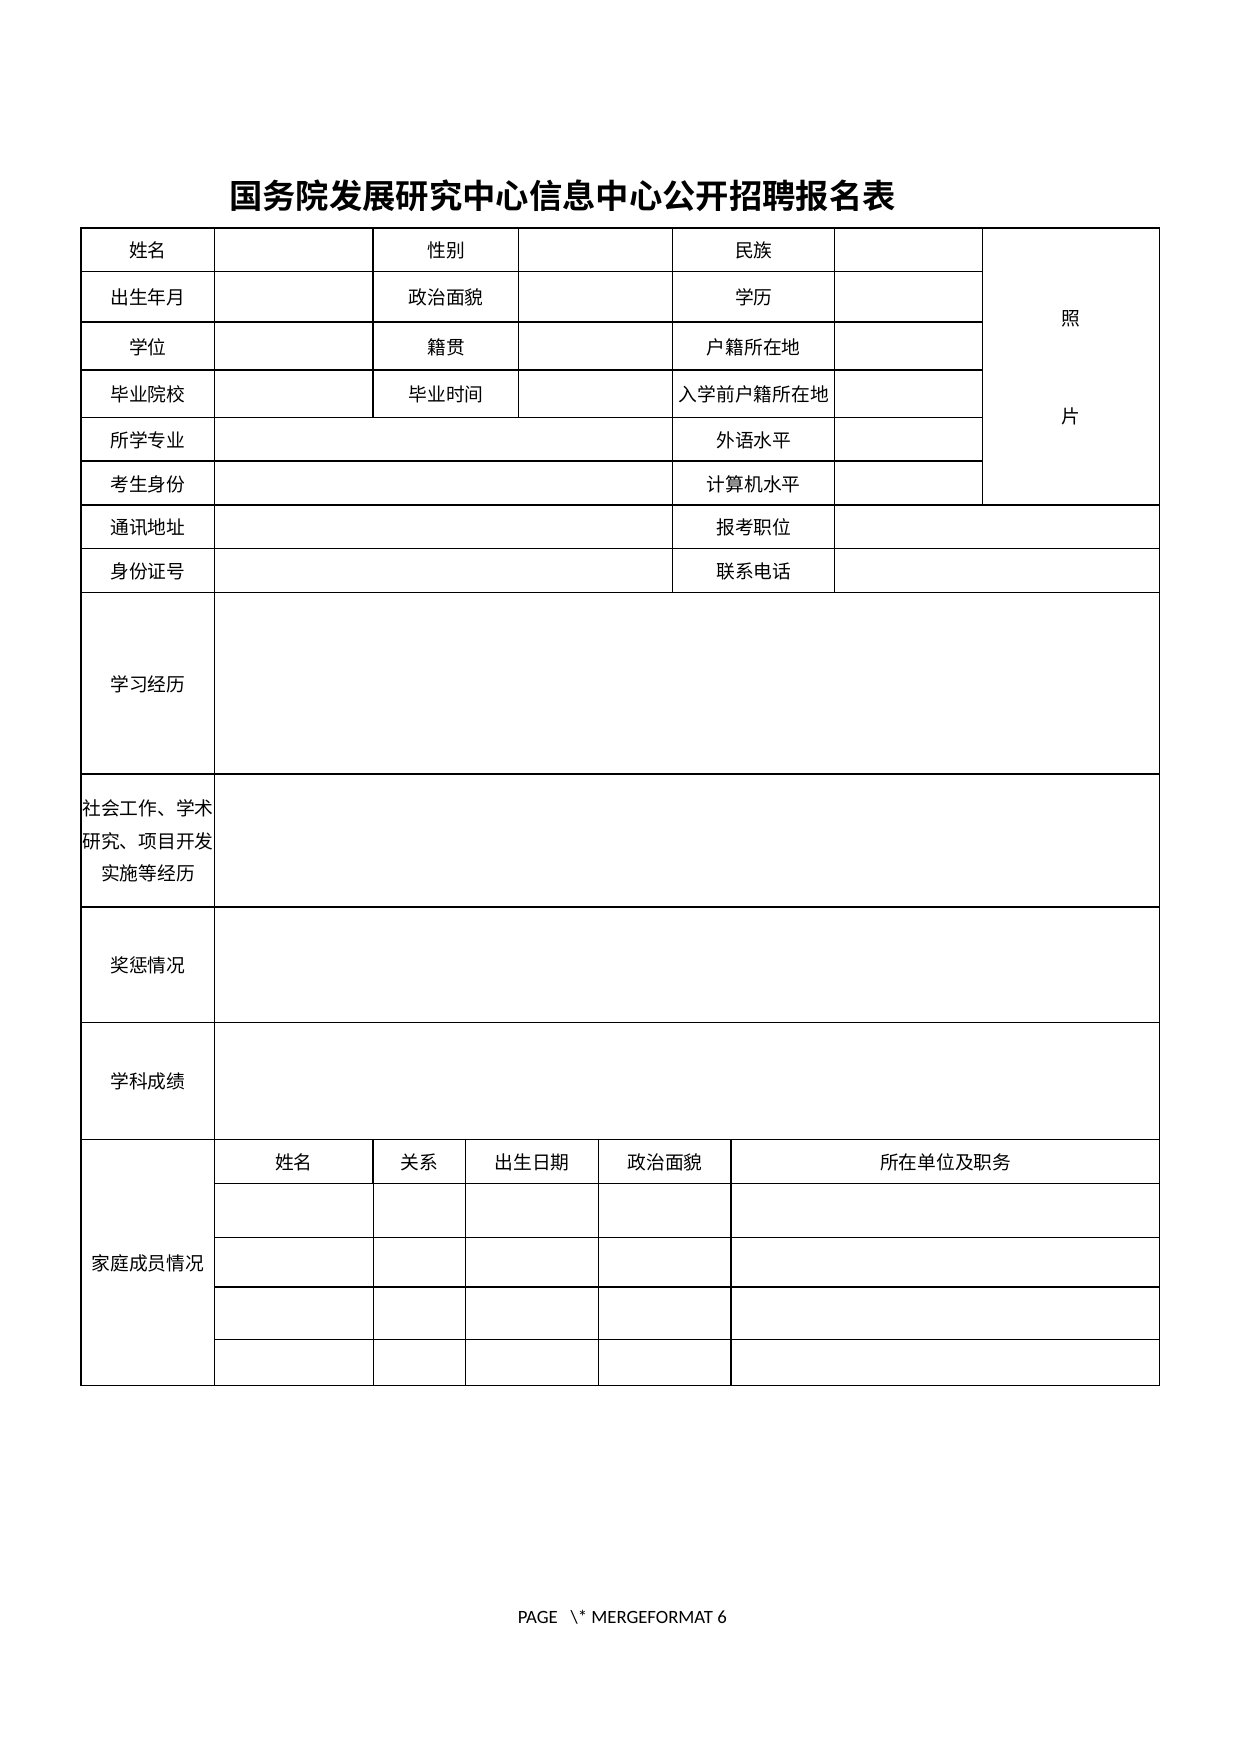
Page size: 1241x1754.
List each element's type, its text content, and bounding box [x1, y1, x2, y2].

table_cell [374, 1238, 465, 1286]
table_cell [466, 1340, 598, 1385]
table_cell 学位 [82, 323, 214, 369]
table_cell [835, 462, 982, 504]
table_cell [374, 1184, 465, 1237]
table_cell 计算机水平 [673, 462, 834, 504]
table_cell [835, 371, 982, 416]
table_header 照 片 [983, 229, 1159, 504]
table_cell 户籍所在地 [673, 323, 834, 369]
table_cell [519, 323, 672, 369]
table_cell 关系 [374, 1140, 465, 1182]
table_cell [519, 371, 672, 416]
table_cell [835, 323, 982, 369]
table_cell [215, 506, 672, 548]
table_cell [215, 775, 1159, 906]
table_cell [466, 1238, 598, 1286]
table_cell [732, 1184, 1159, 1237]
table_cell 籍贯 [374, 323, 518, 369]
table_cell [732, 1238, 1159, 1286]
table_cell [374, 1340, 465, 1385]
table_cell 学科成绩 [82, 1023, 214, 1139]
table_cell [215, 323, 372, 369]
table_cell 社会工作、学术研究、项目开发实施等经历 [82, 775, 214, 906]
table_cell [215, 418, 672, 460]
text 国务院发展研究中心信息中心公开招聘报名表 [187, 162, 1053, 227]
table_cell 姓名 [215, 1140, 372, 1182]
table_cell [215, 1340, 373, 1385]
table_cell [599, 1340, 730, 1385]
table_cell 政治面貌 [599, 1140, 730, 1182]
table_cell 联系电话 [673, 549, 834, 591]
table_cell [466, 1184, 598, 1237]
table_cell 所学专业 [82, 418, 214, 460]
table_cell [215, 593, 1159, 773]
table_cell [215, 462, 672, 504]
table_cell 学习经历 [82, 593, 214, 773]
table_cell 出生年月 [82, 272, 214, 321]
table_cell [374, 1288, 465, 1339]
table_cell 考生身份 [82, 462, 214, 504]
table_cell 毕业院校 [82, 371, 214, 416]
table_cell [835, 418, 982, 460]
table_cell [215, 272, 372, 321]
table_cell [215, 1238, 373, 1286]
table_cell 出生日期 [466, 1140, 598, 1182]
table_cell [466, 1288, 598, 1339]
table_cell 身份证号 [82, 549, 214, 591]
table_cell 学历 [673, 272, 834, 321]
table_cell [215, 1023, 1159, 1139]
table_cell [835, 506, 1159, 548]
table_cell 毕业时间 [374, 371, 518, 416]
table_cell 通讯地址 [82, 506, 214, 548]
table_header [519, 229, 672, 271]
table_cell [732, 1288, 1159, 1339]
table_cell [732, 1340, 1159, 1385]
table_cell 外语水平 [673, 418, 834, 460]
table_cell 奖惩情况 [82, 908, 214, 1022]
table_header 性别 [374, 229, 518, 271]
table_cell [215, 371, 372, 416]
table_cell 所在单位及职务 [732, 1140, 1159, 1182]
table_cell [215, 1184, 373, 1237]
table_cell [215, 908, 1159, 1022]
table_cell 政治面貌 [374, 272, 518, 321]
table_cell [835, 272, 982, 321]
table_cell [215, 1288, 373, 1339]
table_cell [835, 549, 1159, 591]
table_header 姓名 [82, 229, 214, 271]
table_cell 报考职位 [673, 506, 834, 548]
table_cell [519, 272, 672, 321]
table_header 民族 [673, 229, 834, 271]
table_cell [215, 549, 672, 591]
table_cell [599, 1184, 730, 1237]
table_header [215, 229, 372, 271]
table_cell [599, 1288, 730, 1339]
table_header [835, 229, 982, 271]
table_cell 入学前户籍所在地 [673, 371, 834, 416]
table_cell [599, 1238, 730, 1286]
table_cell 家庭成员情况 [82, 1140, 214, 1385]
